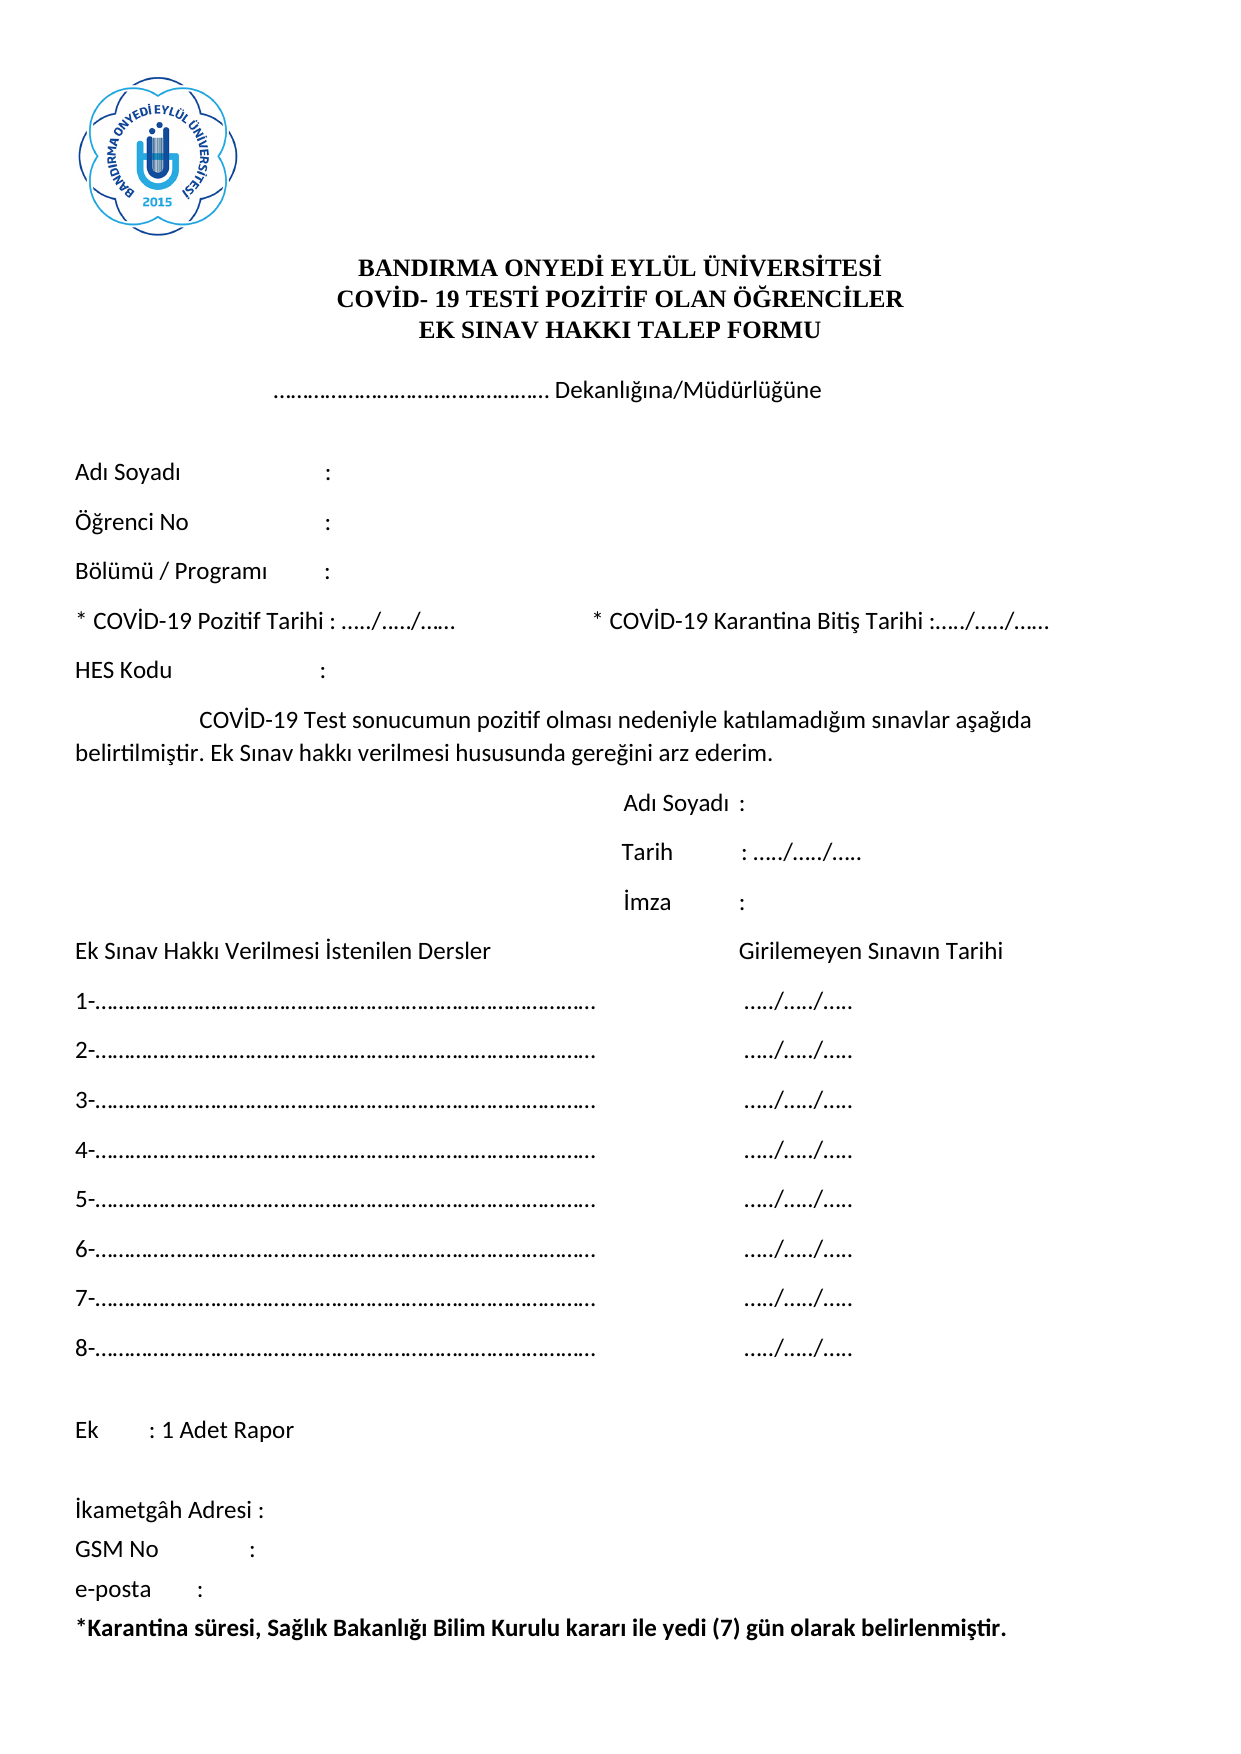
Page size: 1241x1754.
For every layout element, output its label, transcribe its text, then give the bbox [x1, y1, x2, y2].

text 7-…………………………………………………………………………… …../…../….. [75, 1282, 1165, 1313]
text 4-…………………………………………………………………………… …../…../….. [75, 1134, 1165, 1164]
text Öğrenci No : [75, 506, 1165, 536]
text 1-…………………………………………………………………………… …../…../….. [75, 985, 1165, 1016]
text Ek : 1 Adet Rapor [75, 1414, 1165, 1445]
text 5-…………………………………………………………………………… …../…../….. [75, 1183, 1165, 1214]
text 2-…………………………………………………………………………… …../…../….. [75, 1034, 1165, 1065]
text e-posta : [75, 1573, 1165, 1603]
text Tarih : …../…../….. [75, 836, 1165, 867]
text Adı Soyadı : [75, 787, 1165, 817]
picture [75, 73, 239, 238]
text *Karantina süresi, Sağlık Bakanlığı Bilim Kurulu kararı ile yedi (7) gün olarak belirlenmiştir. [75, 1612, 1165, 1642]
text 3-…………………………………………………………………………… …../…../….. [75, 1084, 1165, 1115]
text Bölümü / Programı : [75, 555, 1165, 586]
text HES Kodu : [75, 654, 1165, 685]
text * COVİD-19 Pozitif Tarihi : …../..…/…… * COVİD-19 Karantina Bitiş Tarihi :…../…../…… [75, 605, 1165, 636]
text 8-…………………………………………………………………………… …../…../….. [75, 1332, 1165, 1396]
text COVİD-19 Test sonucumun pozitif olması nedeniyle katılamadığım sınavlar aşağıda belirtilmiştir. Ek Sınav hakkı verilmesi hususunda gereğini arz ederim. [75, 704, 1165, 768]
text İmza : [75, 886, 1165, 916]
text ………………………………………… Dekanlığına/Müdürlüğüne [75, 374, 1165, 404]
text İkametgâh Adresi : [75, 1494, 1165, 1525]
text 6-…………………………………………………………………………… …../…../….. [75, 1233, 1165, 1263]
text Adı Soyadı : [75, 456, 1165, 487]
text GSM No : [75, 1533, 1165, 1564]
text Ek Sınav Hakkı Verilmesi İstenilen Dersler Girilemeyen Sınavın Tarihi [75, 935, 1165, 966]
